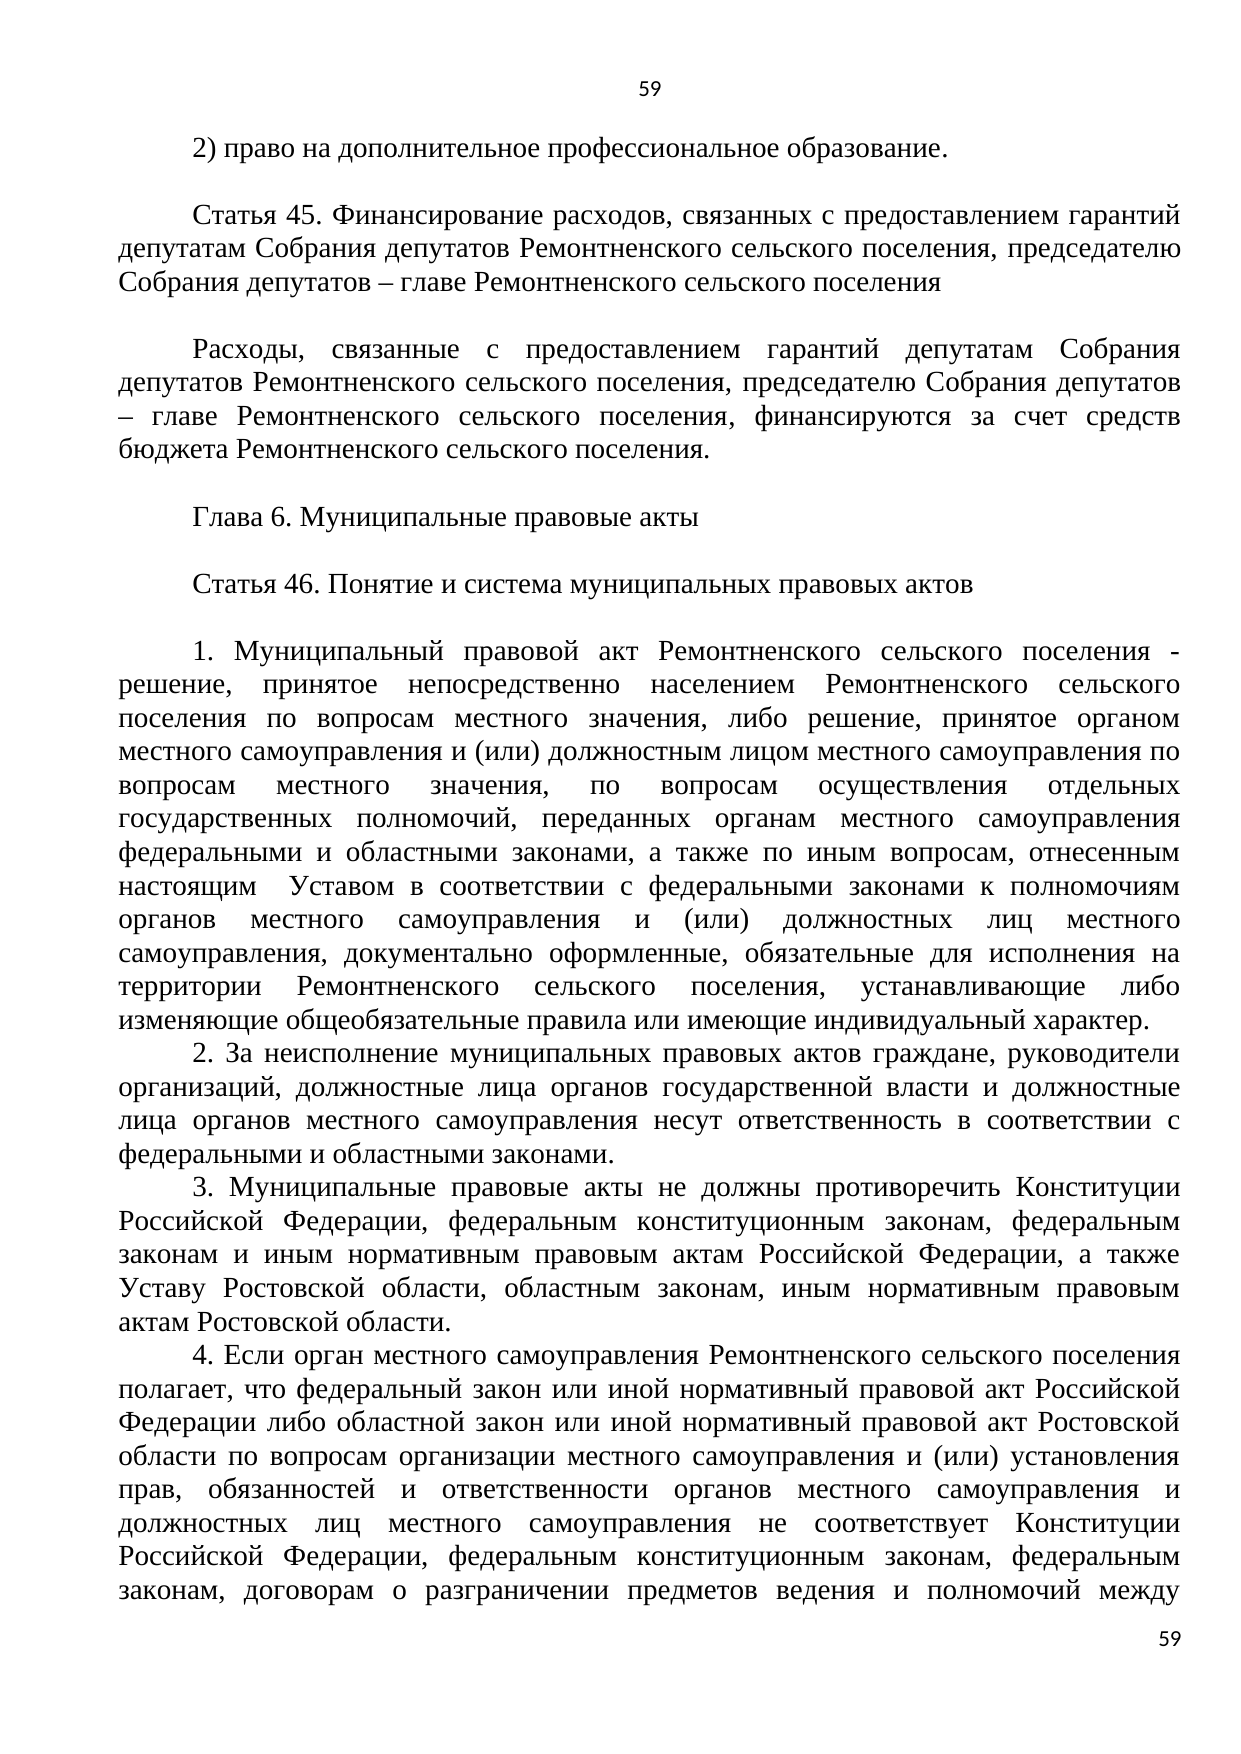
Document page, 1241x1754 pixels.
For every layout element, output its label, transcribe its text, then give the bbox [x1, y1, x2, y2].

text Статья 46. Понятие и система муниципальных правовых актов [118, 566, 1181, 599]
text 1. Муниципальный правовой акт Ремонтненского сельского поселения - решение, принятое непосредственно населением Ремонтненского сельского поселения по вопросам местного значения, либо решение, принятое органом местного самоуправления и (или) должностным лицом местного самоуправления по вопросам местного значения, по вопросам осуществления отдельных государственных полномочий, переданных органам местного самоуправления федеральными и областными законами, а также по иным вопросам, отнесенным настоящим Уставом в соответствии с федеральными законами к полномочиям органов местного самоуправления и (или) должностных лиц местного самоуправления, документально оформленные, обязательные для исполнения на территории Ремонтненского сельского поселения, устанавливающие либо изменяющие общеобязательные правила или имеющие индивидуальный характер. [118, 633, 1181, 1035]
text 3. Муниципальные правовые акты не должны противоречить Конституции Российской Федерации, федеральным конституционным законам, федеральным законам и иным нормативным правовым актам Российской Федерации, а также Уставу Ростовской области, областным законам, иным нормативным правовым актам Ростовской области. [118, 1169, 1181, 1337]
text Статья 45. Финансирование расходов, связанных с предоставлением гарантий депутатам Собрания депутатов Ремонтненского сельского поселения, председателю Собрания депутатов – главе Ремонтненского сельского поселения [118, 197, 1181, 297]
text 2. За неисполнение муниципальных правовых актов граждане, руководители организаций, должностные лица органов государственной власти и должностные лица органов местного самоуправления несут ответственность в соответствии с федеральными и областными законами. [118, 1035, 1181, 1169]
text Расходы, связанные с предоставлением гарантий депутатам Собрания депутатов Ремонтненского сельского поселения, председателю Собрания депутатов – главе Ремонтненского сельского поселения, финансируются за счет средств бюджета Ремонтненского сельского поселения. [118, 331, 1181, 465]
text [118, 1337, 1181, 1606]
text Глава 6. Муниципальные правовые акты [118, 499, 1181, 532]
text 2) право на дополнительное профессиональное образование. [118, 130, 1181, 163]
